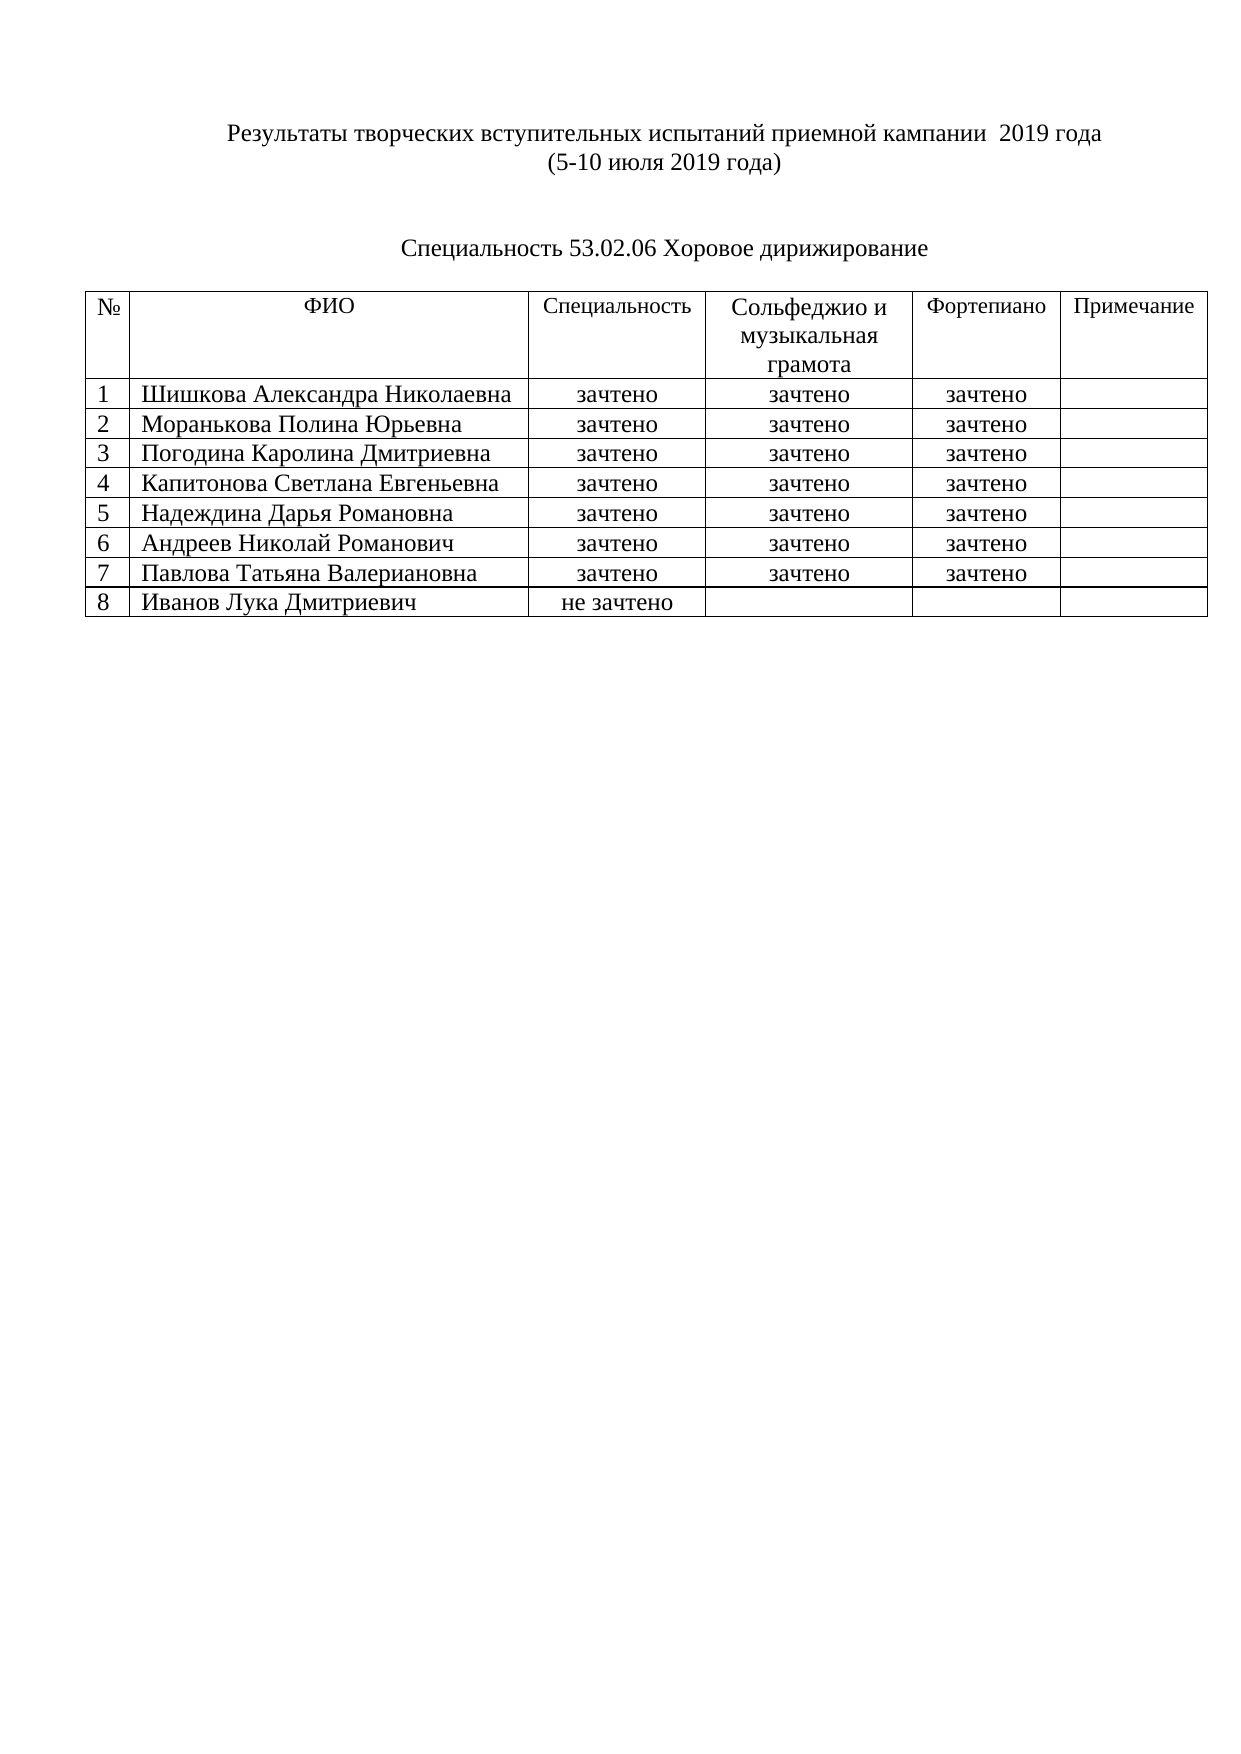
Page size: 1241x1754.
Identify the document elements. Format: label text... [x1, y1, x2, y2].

table_cell зачтено [706, 379, 912, 408]
table_cell Павлова Татьяна Валериановна [130, 558, 528, 586]
table_cell зачтено [913, 498, 1060, 527]
table_header Примечание [1061, 292, 1207, 378]
table_cell зачтено [529, 558, 705, 586]
table_cell Иванов Лука Дмитриевич [130, 588, 528, 616]
table_cell Андреев Николай Романович [130, 528, 528, 557]
table_cell зачтено [529, 409, 705, 437]
table_cell [913, 588, 1060, 616]
table_cell 2 [86, 409, 129, 437]
text Специальность 53.02.06 Хоровое дирижирование [177, 233, 1152, 262]
table_cell зачтено [529, 498, 705, 527]
table_cell Надеждина Дарья Романовна [130, 498, 528, 527]
table_cell зачтено [913, 558, 1060, 586]
table_cell зачтено [913, 528, 1060, 557]
table_cell зачтено [706, 468, 912, 497]
table_cell зачтено [913, 409, 1060, 437]
table_cell зачтено [706, 498, 912, 527]
table_cell [1061, 528, 1207, 557]
table_header № [86, 292, 129, 378]
table_cell [1061, 558, 1207, 586]
text Результаты творческих вступительных испытаний приемной кампании 2019 года [177, 118, 1152, 147]
table_cell [1061, 379, 1207, 408]
table_cell Капитонова Светлана Евгеньевна [130, 468, 528, 497]
table_cell зачтено [529, 379, 705, 408]
table_header Специальность [529, 292, 705, 378]
table_cell 7 [86, 558, 129, 586]
table_cell зачтено [706, 409, 912, 437]
table_cell зачтено [529, 528, 705, 557]
table_cell 4 [86, 468, 129, 497]
table_cell не зачтено [529, 588, 705, 616]
table_cell зачтено [913, 439, 1060, 467]
table_cell зачтено [913, 379, 1060, 408]
table_cell Шишкова Александра Николаевна [130, 379, 528, 408]
table_cell зачтено [913, 468, 1060, 497]
table_cell [1061, 439, 1207, 467]
table_cell Погодина Каролина Дмитриевна [130, 439, 528, 467]
table_header Сольфеджио и музыкальная грамота [706, 292, 912, 378]
text (5-10 июля 2019 года) [177, 147, 1152, 176]
table_cell зачтено [706, 528, 912, 557]
table_cell 6 [86, 528, 129, 557]
table_header Фортепиано [913, 292, 1060, 378]
table_cell [1061, 588, 1207, 616]
table_cell зачтено [529, 439, 705, 467]
table_cell зачтено [529, 468, 705, 497]
table_header ФИО [130, 292, 528, 378]
table_cell [1061, 498, 1207, 527]
table_cell Моранькова Полина Юрьевна [130, 409, 528, 437]
table_cell зачтено [706, 558, 912, 586]
table_cell [1061, 468, 1207, 497]
table_cell 5 [86, 498, 129, 527]
table_cell [1061, 409, 1207, 437]
table_cell 1 [86, 379, 129, 408]
table_cell зачтено [706, 439, 912, 467]
table_cell 3 [86, 439, 129, 467]
table_cell 8 [86, 588, 129, 616]
table_cell [706, 588, 912, 616]
